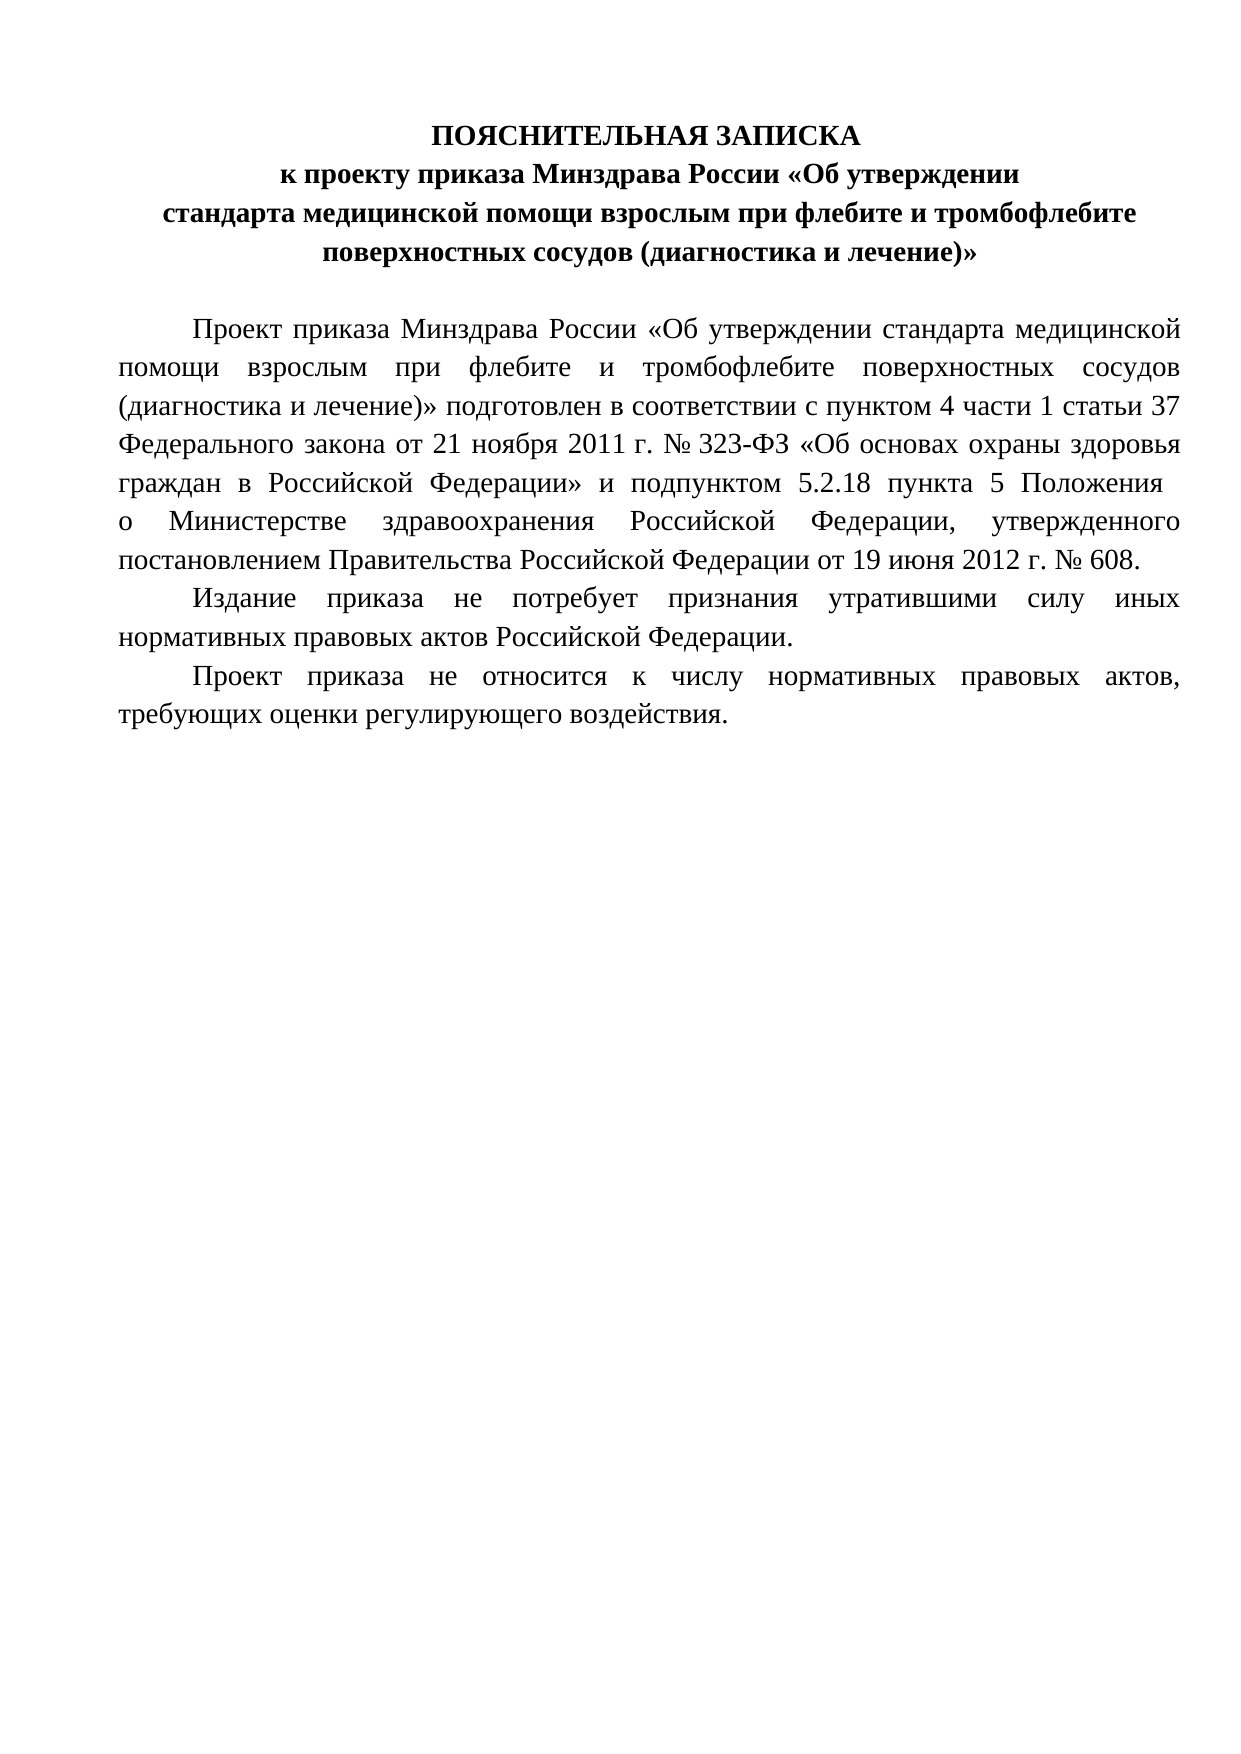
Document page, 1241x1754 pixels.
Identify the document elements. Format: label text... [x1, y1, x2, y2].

text Проект приказа не относится к числу нормативных правовых актов, требующих оценки регулирующего воздействия. [118, 658, 1181, 730]
text Проект приказа Минздрава России «Об утверждении стандарта медицинской помощи взрослым при флебите и тромбофлебите поверхностных сосудов (диагностика и лечение)» подготовлен в соответствии с пунктом 4 части 1 статьи 37 Федерального закона от 21 ноября . № 323-ФЗ «Об основах охраны здоровья граждан в Российской Федерации» и подпунктом 5.2.18 пункта 5 Положения о Министерстве здравоохранения Российской Федерации, утвержденного постановлением Правительства Российской Федерации от 19 июня 2012 г. № 608. [118, 311, 1181, 576]
text Издание приказа не потребует признания утратившими силу иных нормативных правовых актов Российской Федерации. [118, 581, 1181, 653]
text ПОЯСНИТЕЛЬНАЯ ЗАПИСКА к проекту приказа Минздрава России «Об утверждении стандарта медицинской помощи взрослым при флебите и тромбофлебите поверхностных сосудов (диагностика и лечение)» [118, 118, 1181, 267]
